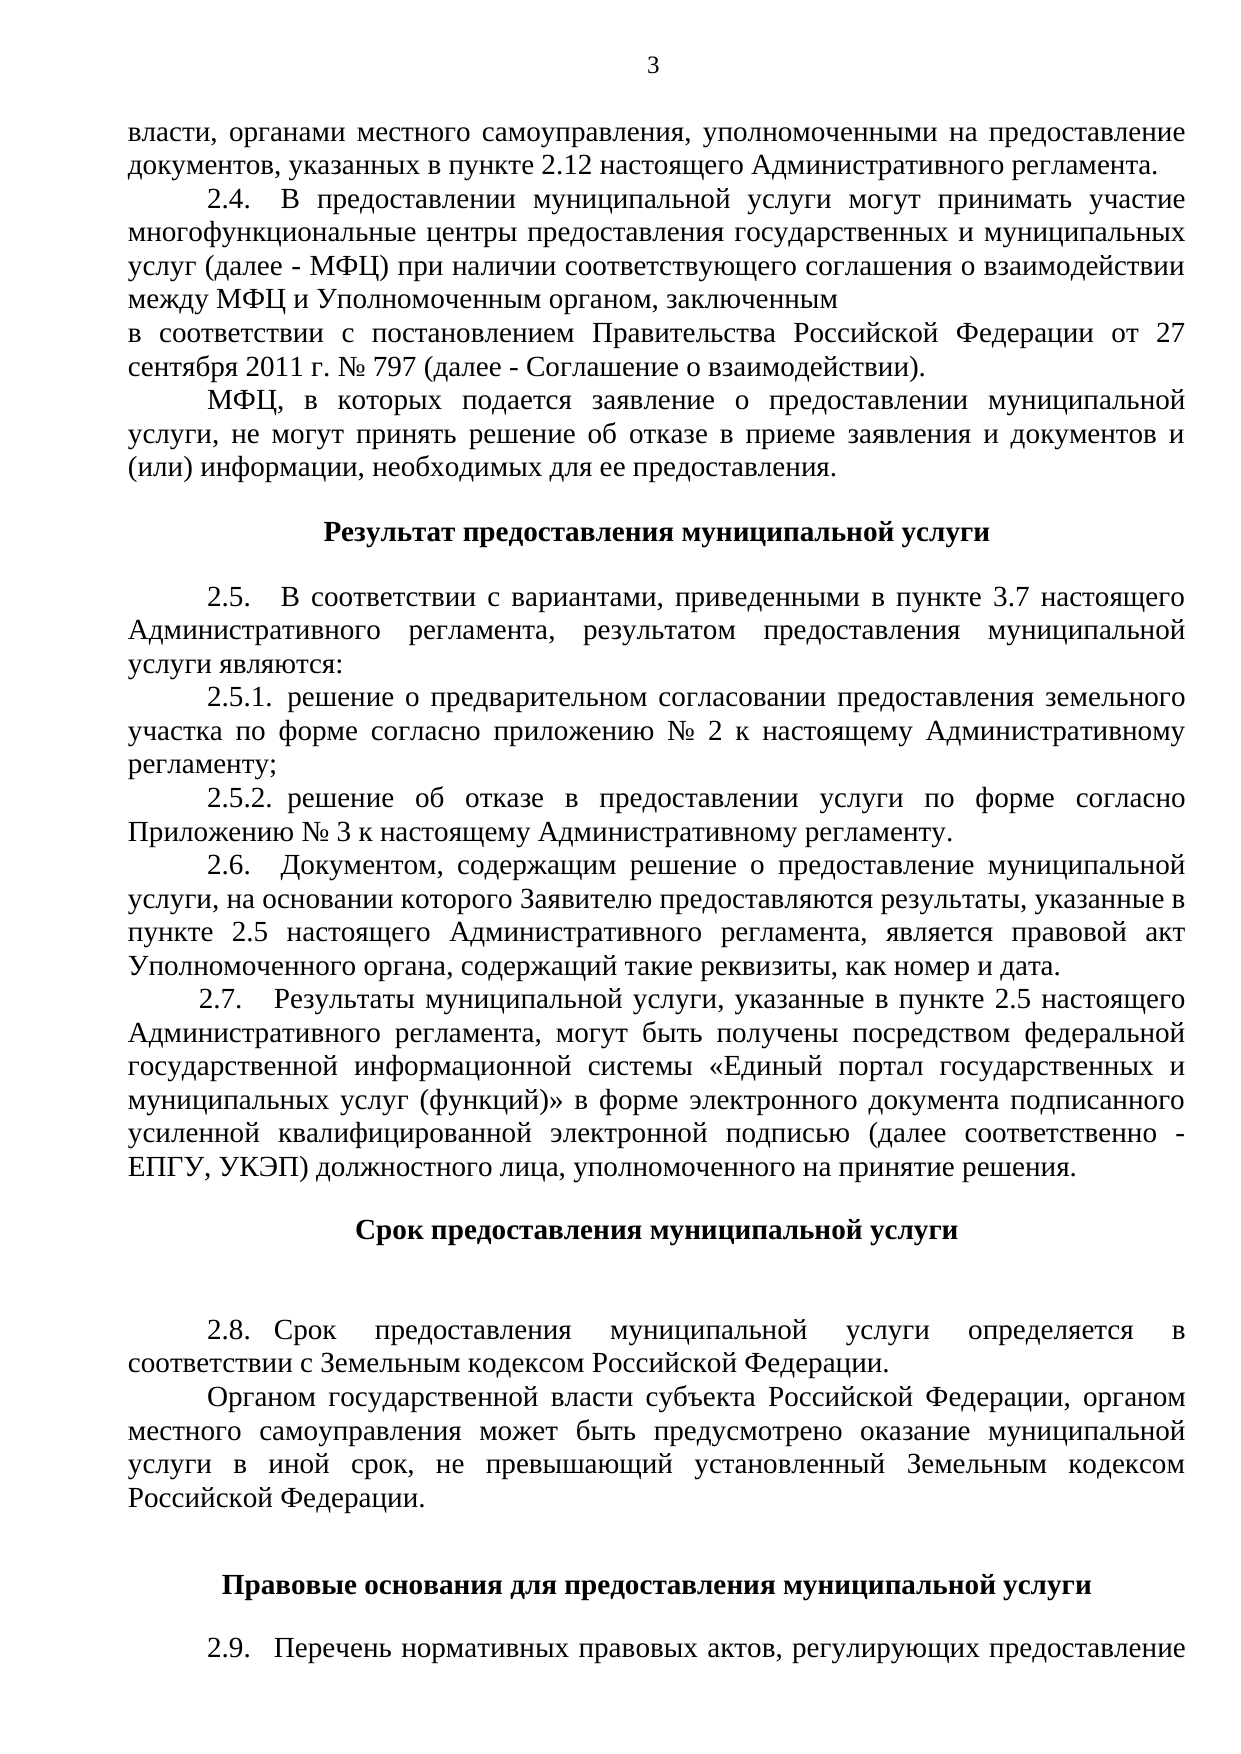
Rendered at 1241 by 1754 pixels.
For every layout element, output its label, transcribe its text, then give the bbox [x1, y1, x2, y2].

list Срок предоставления муниципальной услуги определяется в соответствии с Земельным кодексом Российской Федерации. [128, 1312, 1186, 1379]
list Результаты муниципальной услуги, указанные в пункте 2.5 настоящего Административного регламента, могут быть получены посредством федеральной государственной информационной системы «Единый портал государственных и муниципальных услуг (функций)» в форме электронного документа подписанного усиленной квалифицированной электронной подписью (далее соответственно - ЕПГУ, УКЭП) должностного лица, уполномоченного на принятие решения. [128, 981, 1186, 1183]
list В соответствии с вариантами, приведенными в пункте 3.7 настоящего Административного регламента, результатом предоставления муниципальной услуги являются: [128, 579, 1186, 679]
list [128, 114, 1186, 181]
text Срок предоставления муниципальной услуги [128, 1212, 1186, 1245]
list Документом, содержащим решение о предоставление муниципальной услуги, на основании которого Заявителю предоставляются результаты, указанные в пункте 2.5 настоящего Административного регламента, является правовой акт Уполномоченного органа, содержащий такие реквизиты, как номер и дата. [128, 847, 1186, 981]
list решение о предварительном согласовании предоставления земельного участка по форме согласно приложению № 2 к настоящему Административному регламенту; [128, 679, 1186, 780]
text в соответствии с постановлением Правительства Российской Федерации от 27 сентября 2011 г. № 797 (далее - Соглашение о взаимодействии). [128, 315, 1186, 382]
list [128, 1630, 1186, 1664]
text Результат предоставления муниципальной услуги [128, 514, 1186, 548]
text Правовые основания для предоставления муниципальной услуги [128, 1567, 1186, 1601]
list В предоставлении муниципальной услуги могут принимать участие многофункциональные центры предоставления государственных и муниципальных услуг (далее - МФЦ) при наличии соответствующего соглашения о взаимодействии между МФЦ и Уполномоченным органом, заключенным [128, 181, 1186, 315]
text Органом государственной власти субъекта Российской Федерации, органом местного самоуправления может быть предусмотрено оказание муниципальной услуги в иной срок, не превышающий установленный Земельным кодексом Российской Федерации. [128, 1379, 1186, 1513]
text МФЦ, в которых подается заявление о предоставлении муниципальной услуги, не могут принять решение об отказе в приеме заявления и документов и (или) информации, необходимых для ее предоставления. [128, 382, 1186, 483]
list решение об отказе в предоставлении услуги по форме согласно Приложению № 3 к настоящему Административному регламенту. [128, 780, 1186, 847]
